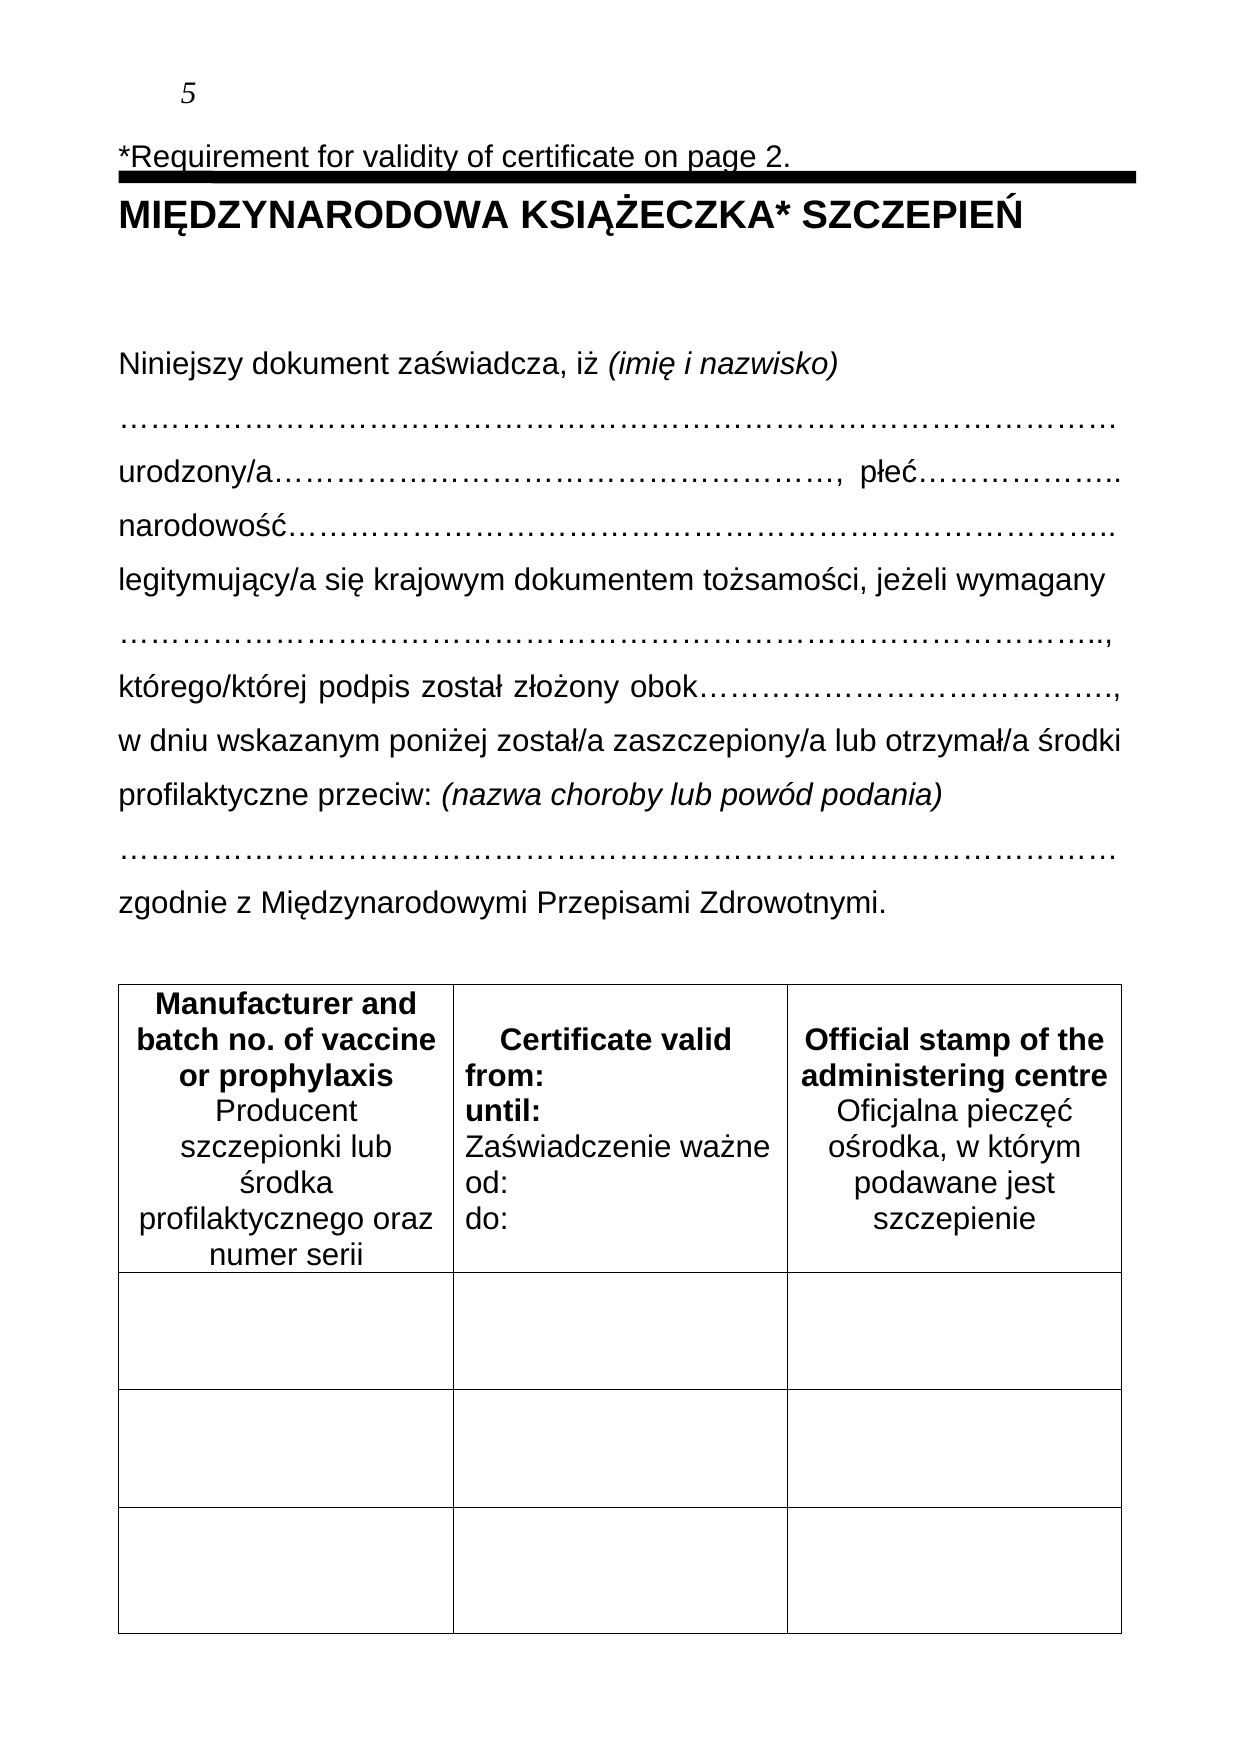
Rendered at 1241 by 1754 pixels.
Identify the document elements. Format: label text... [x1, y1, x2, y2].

text …………………………………………………………………………………… zgodnie z Międzynarodowymi Przepisami Zdrowotnymi. [118, 830, 1122, 920]
text *Requirement for validity of certificate on page 2. [118, 138, 1122, 170]
table_cell [119, 1273, 453, 1389]
table_header Certificate valid from: until: Zaświadczenie ważne od: do: [454, 985, 787, 1272]
table_header Manufacturer and batch no. of vaccine or prophylaxis Producent szczepionki lub środka profilaktycznego oraz numer serii [119, 985, 453, 1272]
table_cell [788, 1508, 1121, 1633]
text Niniejszy dokument zaświadcza, iż (imię i nazwisko) [118, 345, 1122, 381]
text ………………………………………………………………………………….., którego/której podpis został złożony obok…………………………………., w dniu wskazanym poniżej został/a zaszczepiony/a lub otrzymał/a środki profilaktyczne przeciw: (nazwa choroby lub powód podania) [118, 614, 1122, 812]
table_cell [119, 1390, 453, 1507]
table_header Official stamp of the administering centre Oficjalna pieczęć ośrodka, w którym podawane jest szczepienie [788, 985, 1121, 1272]
table_cell [454, 1508, 787, 1633]
table_cell [788, 1390, 1121, 1507]
text MIĘDZYNARODOWA KSIĄŻECZKA* SZCZEPIEŃ [118, 192, 1122, 237]
table_cell [119, 1508, 453, 1633]
table_cell [454, 1390, 787, 1507]
table_cell [454, 1273, 787, 1389]
text ……………………………………………………………………………………urodzony/a………………………………………………, płeć……………….. narodowość…………………………………………………………………….. legitymujący/a się krajowym dokumentem tożsamości, jeżeli wymagany [118, 399, 1122, 597]
table_cell [788, 1273, 1121, 1389]
